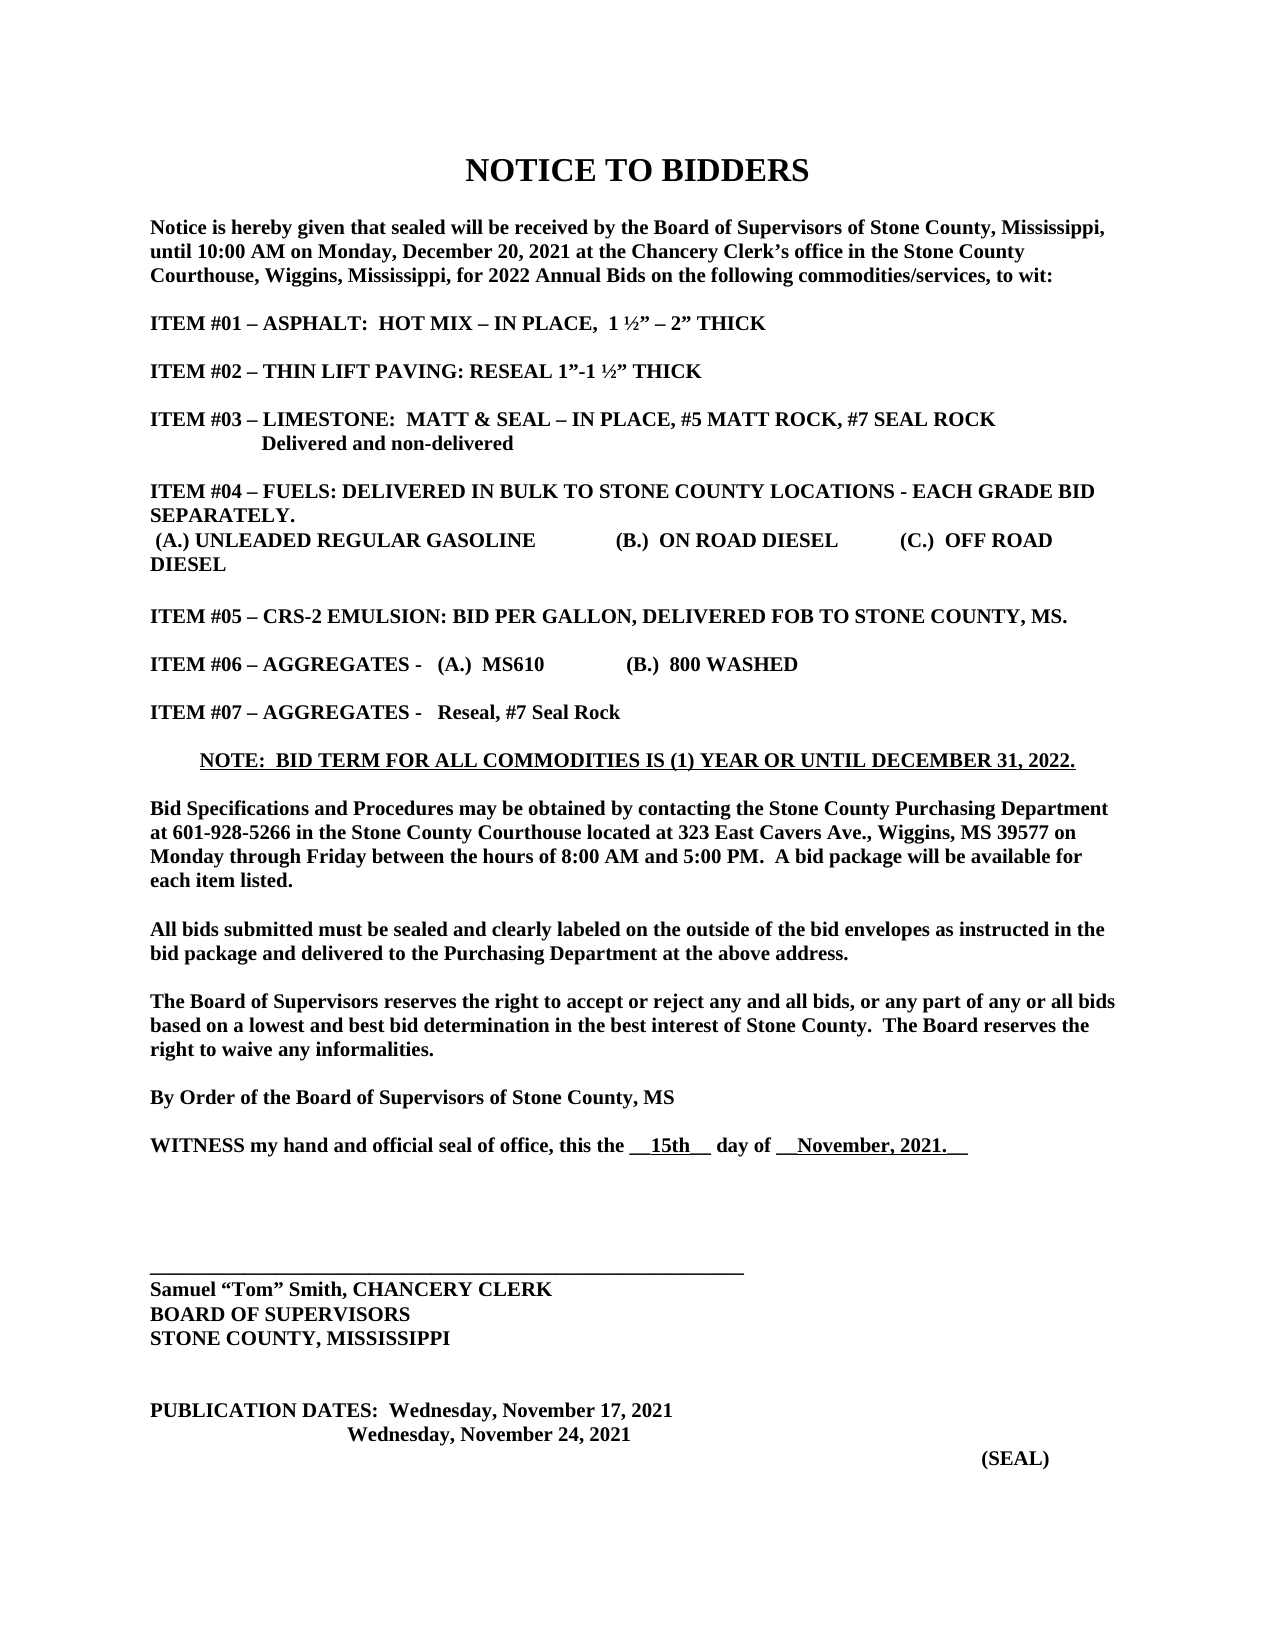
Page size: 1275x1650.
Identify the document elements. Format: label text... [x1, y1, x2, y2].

text Bid Specifications and Procedures may be obtained by contacting the Stone County Purchasing Department at 601-928-5266 in the Stone County Courthouse located at 323 East Cavers Ave., Wiggins, MS 39577 on Monday through Friday between the hours of 8:00 AM and 5:00 PM. A bid package will be available for each item listed. [150, 796, 1125, 892]
text _________________________________________________________ [150, 1253, 1125, 1277]
text By Order of the Board of Supervisors of Stone County, MS [150, 1085, 1125, 1109]
text ITEM #06 – AGGREGATES - (A.) MS610 (B.) 800 WASHED [150, 652, 1125, 676]
text BOARD OF SUPERVISORS [150, 1301, 1125, 1326]
text Samuel “Tom” Smith, CHANCERY CLERK [150, 1277, 1125, 1301]
text WITNESS my hand and official seal of office, this the __15th__ day of __November, 2021.__ [150, 1133, 1125, 1157]
text PUBLICATION DATES: Wednesday, November 17, 2021 [150, 1398, 1125, 1422]
text ITEM #05 – CRS-2 EMULSION: BID PER GALLON, DELIVERED FOB TO STONE COUNTY, MS. [150, 604, 1125, 628]
text NOTE: BID TERM FOR ALL COMMODITIES IS (1) YEAR OR UNTIL DECEMBER 31, 2022. [150, 748, 1125, 772]
text (SEAL) [150, 1446, 1125, 1470]
text Delivered and non-delivered [225, 431, 1125, 455]
text Notice is hereby given that sealed will be received by the Board of Supervisors of Stone County, Mississippi, until 10:00 AM on Monday, December 20, 2021 at the Chancery Clerk’s office in the Stone County Courthouse, Wiggins, Mississippi, for 2022 Annual Bids on the following commodities/services, to wit: [150, 215, 1125, 287]
text ITEM #07 – AGGREGATES - Reseal, #7 Seal Rock [150, 700, 1125, 724]
text All bids submitted must be sealed and clearly labeled on the outside of the bid envelopes as instructed in the bid package and delivered to the Purchasing Department at the above address. [150, 916, 1125, 964]
text STONE COUNTY, MISSISSIPPI [150, 1326, 1125, 1349]
text The Board of Supervisors reserves the right to accept or reject any and all bids, or any part of any or all bids based on a lowest and best bid determination in the best interest of Stone County. The Board reserves the right to waive any informalities. [150, 989, 1125, 1061]
text Wednesday, November 24, 2021 [150, 1422, 1125, 1446]
text ITEM #03 – LIMESTONE: MATT & SEAL – IN PLACE, #5 MATT ROCK, #7 SEAL ROCK [150, 407, 1125, 431]
text (A.) UNLEADED REGULAR GASOLINE (B.) ON ROAD DIESEL (C.) OFF ROAD DIESEL [150, 527, 1125, 576]
text ITEM #04 – FUELS: DELIVERED IN BULK TO STONE COUNTY LOCATIONS - EACH GRADE BID SEPARATELY. [150, 479, 1125, 527]
text ITEM #01 – ASPHALT: HOT MIX – IN PLACE, 1 ½” – 2” THICK [150, 311, 1125, 335]
text ITEM #02 – THIN LIFT PAVING: RESEAL 1”-1 ½” THICK [150, 359, 1125, 383]
text NOTICE TO BIDDERS [150, 150, 1125, 188]
